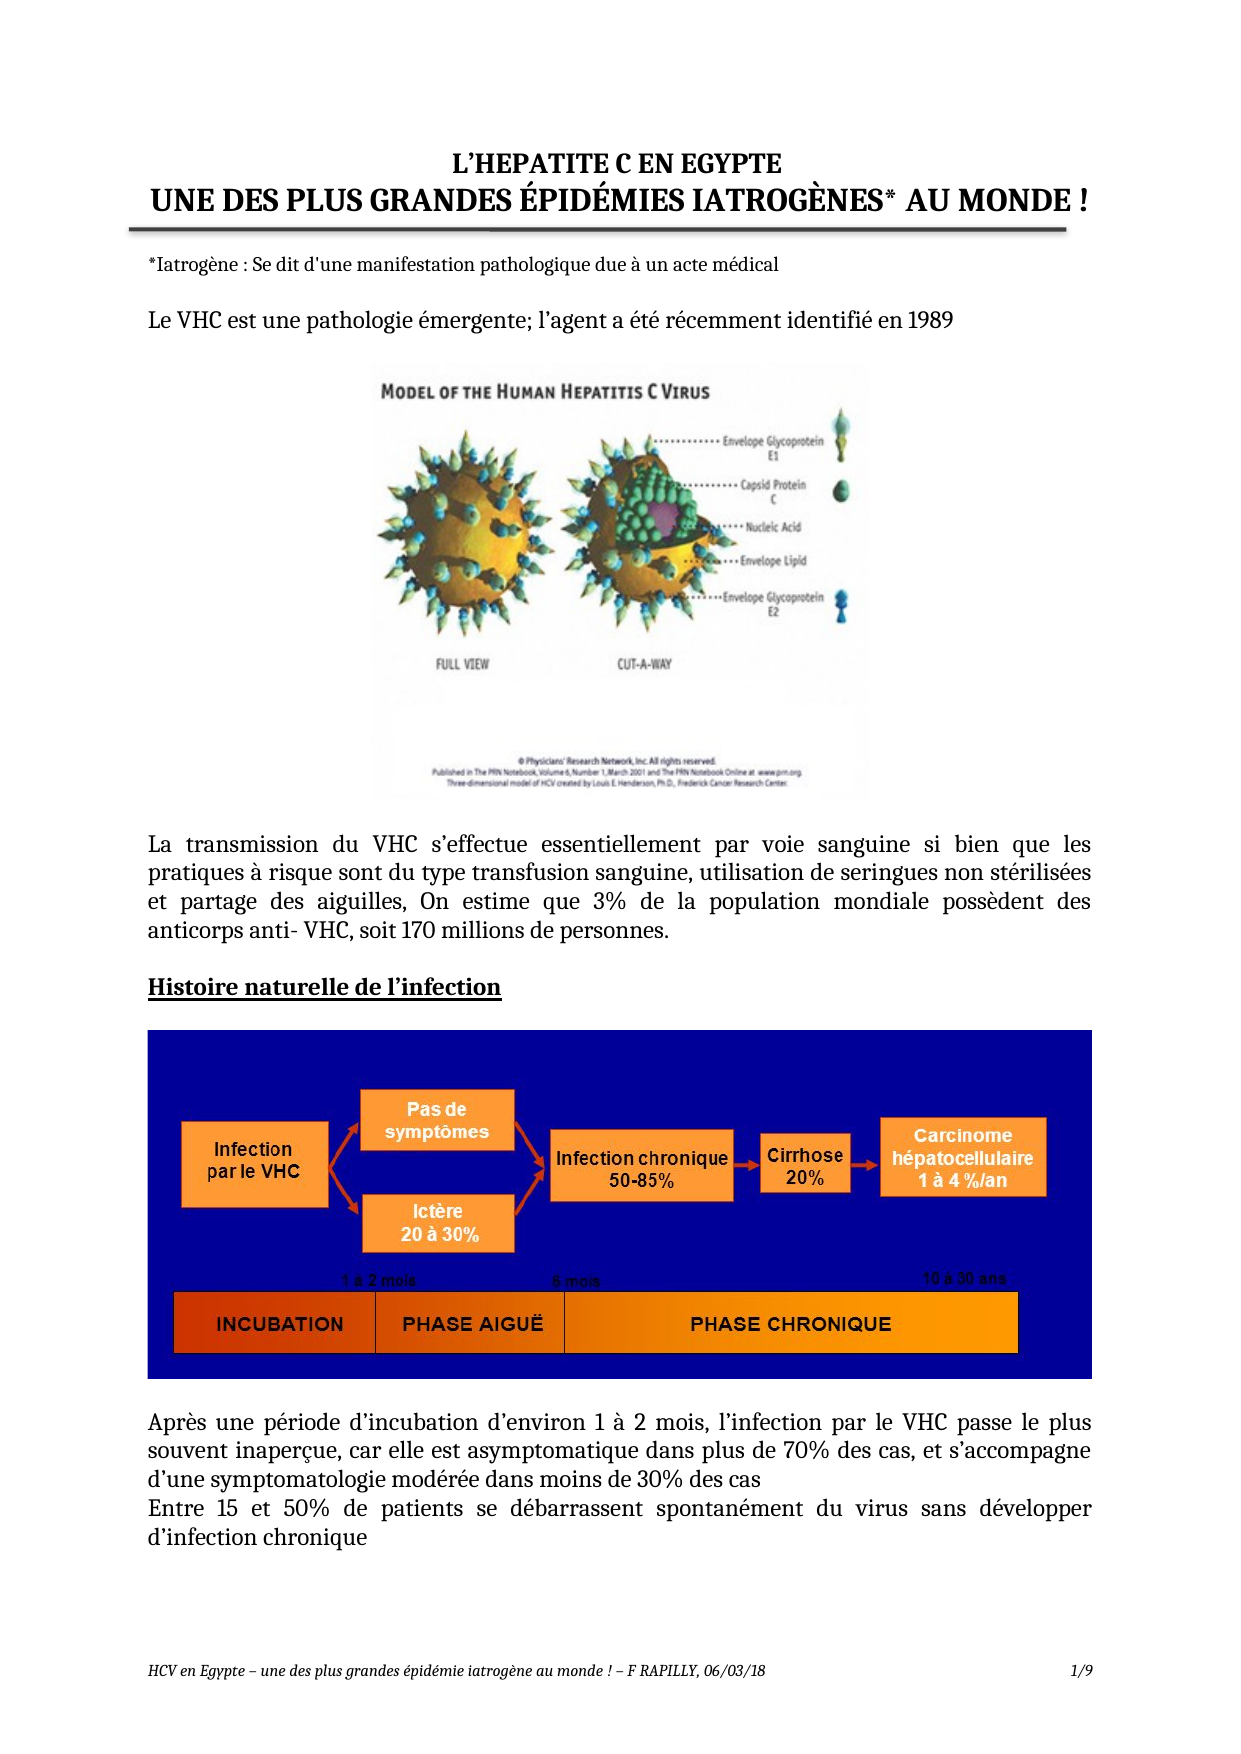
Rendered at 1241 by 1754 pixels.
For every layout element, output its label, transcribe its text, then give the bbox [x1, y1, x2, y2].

picture [147, 1030, 1092, 1379]
text Le VHC est une pathologie émergente; l’agent a été récemment identifié en 1989 [148, 306, 1093, 334]
text La transmission du VHC s’effectue essentiellement par voie sanguine si bien que les pratiques à risque sont du type transfusion sanguine, utilisation de seringues non stérilisées et partage des aiguilles, On estime que 3% de la population mondiale possèdent des anticorps anti- VHC, soit 170 millions de personnes. [148, 829, 1093, 944]
text Après une période d’incubation d’environ 1 à 2 mois, l’infection par le VHC passe le plus souvent inaperçue, car elle est asymptomatique dans plus de 70% des cas, et s’accompagne d’une symptomatologie modérée dans moins de 30% des cas [148, 1407, 1093, 1494]
text Entre 15 et 50% de patients se débarrassent spontanément du virus sans développer d’infection chronique [148, 1494, 1093, 1551]
text L’HEPATITE C EN EGYPTE [148, 148, 1093, 181]
text *Iatrogène : Se dit d'une manifestation pathologique due à un acte médical [148, 253, 1093, 277]
text Histoire naturelle de l’infection [148, 973, 1093, 1002]
picture [371, 363, 869, 801]
text UNE DES PLUS GRANDES ÉPIDÉMIES IATROGÈNES* AU MONDE ! [148, 181, 1093, 219]
